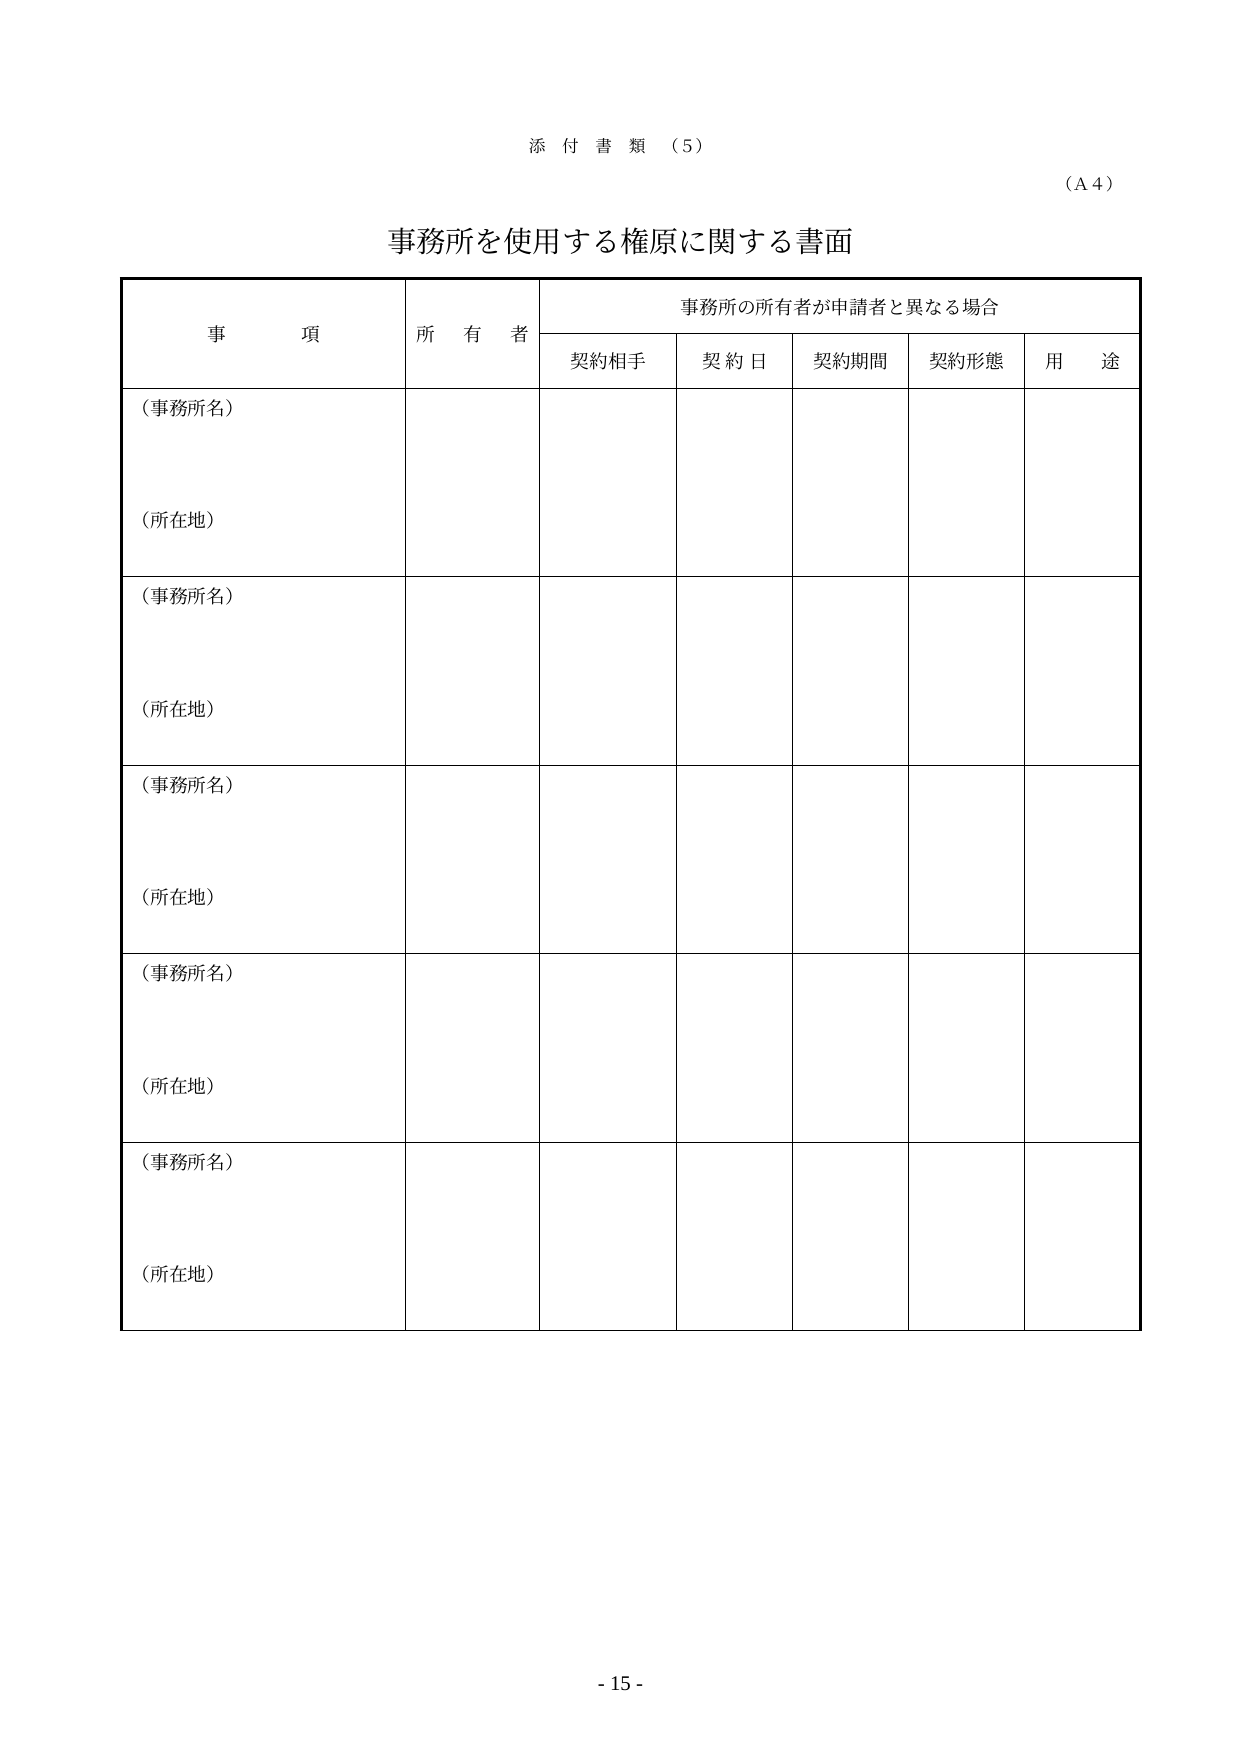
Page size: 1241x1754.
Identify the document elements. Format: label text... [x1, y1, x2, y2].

table_cell （事務所名） （所在地） [123, 1143, 405, 1330]
table_cell [909, 766, 1024, 953]
table_cell [677, 766, 792, 953]
table_cell [1025, 577, 1139, 764]
table_header 事務所の所有者が申請者と異なる場合 [540, 280, 1139, 333]
table_cell （事務所名） （所在地） [123, 766, 405, 953]
table_header 事 項 [123, 280, 405, 387]
table_cell [793, 954, 908, 1142]
table_cell [793, 1143, 908, 1330]
table_cell （事務所名） （所在地） [123, 954, 405, 1142]
text 事務所を使用する権原に関する書面 [118, 202, 1122, 277]
table_cell [793, 389, 908, 576]
table_cell （事務所名） （所在地） [123, 577, 405, 764]
table_cell [540, 954, 676, 1142]
table_cell [540, 1143, 676, 1330]
table_cell [406, 954, 539, 1142]
table_cell （事務所名） （所在地） [123, 389, 405, 576]
table_cell [1025, 954, 1139, 1142]
table_cell [677, 1143, 792, 1330]
table_cell 契約期間 [793, 334, 908, 387]
table_cell [1025, 766, 1139, 953]
table_cell [677, 954, 792, 1142]
table_cell [909, 954, 1024, 1142]
table_cell [406, 766, 539, 953]
table_cell [406, 389, 539, 576]
text （Ａ４） [118, 164, 1122, 202]
table_cell [793, 766, 908, 953]
table_cell [677, 389, 792, 576]
table_cell [406, 577, 539, 764]
table_cell 契約形態 [909, 334, 1024, 387]
table_cell 用 途 [1025, 334, 1139, 387]
table_cell [540, 577, 676, 764]
table_cell 契約相手 [540, 334, 676, 387]
table_cell [793, 577, 908, 764]
table_cell [1025, 1143, 1139, 1330]
table_cell 契 約 日 [677, 334, 792, 387]
table_cell [1025, 389, 1139, 576]
table_cell [909, 577, 1024, 764]
table_cell [677, 577, 792, 764]
table_cell [406, 1143, 539, 1330]
text 添 付 書 類 （５） [118, 127, 1122, 164]
table_cell [909, 389, 1024, 576]
table_header 所有者 [406, 280, 539, 387]
table_cell [540, 389, 676, 576]
table_cell [540, 766, 676, 953]
table_cell [909, 1143, 1024, 1330]
